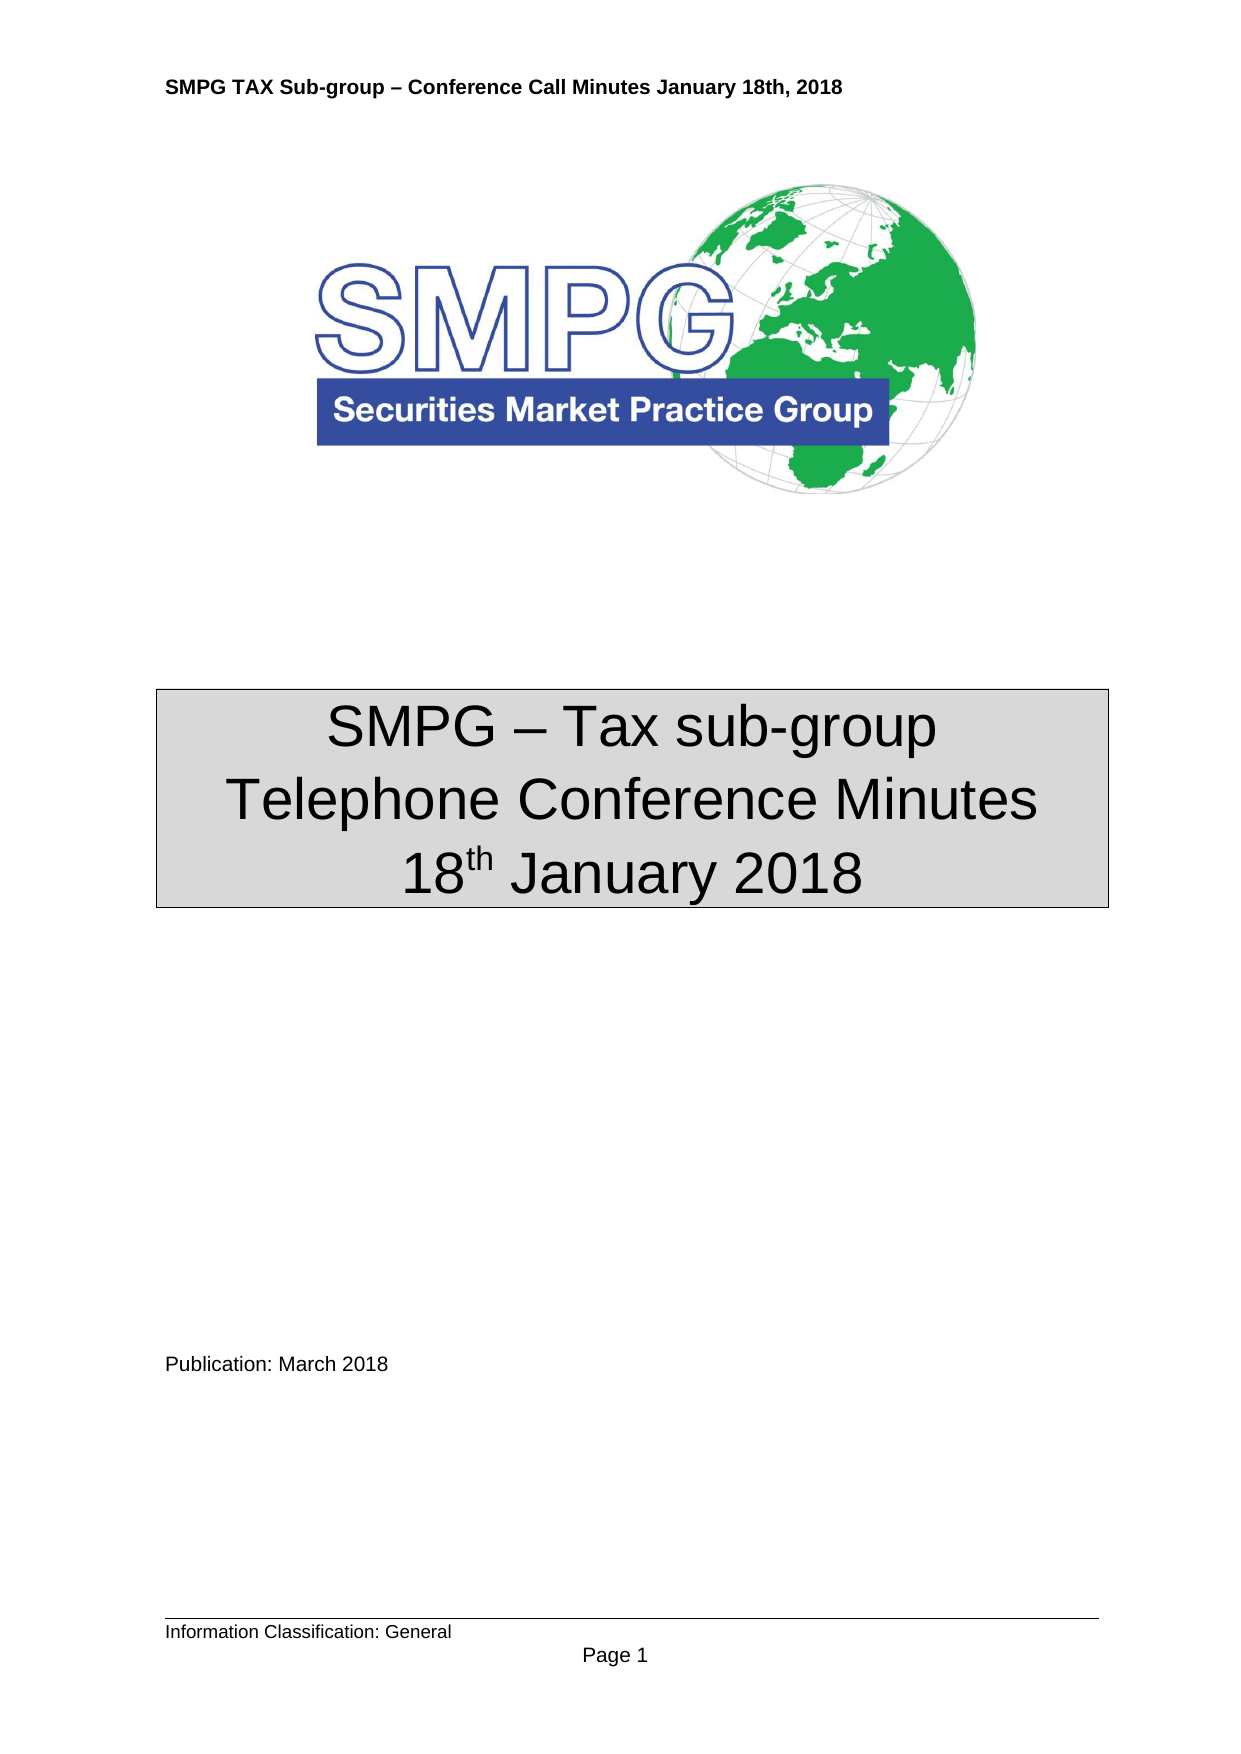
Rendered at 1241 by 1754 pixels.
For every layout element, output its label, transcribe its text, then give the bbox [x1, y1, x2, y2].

text SMPG – Tax sub-group [157, 690, 1108, 759]
text Publication: March 2018 [165, 1352, 1099, 1376]
text Telephone Conference Minutes [157, 762, 1108, 832]
text 18th January 2018 [157, 835, 1108, 907]
